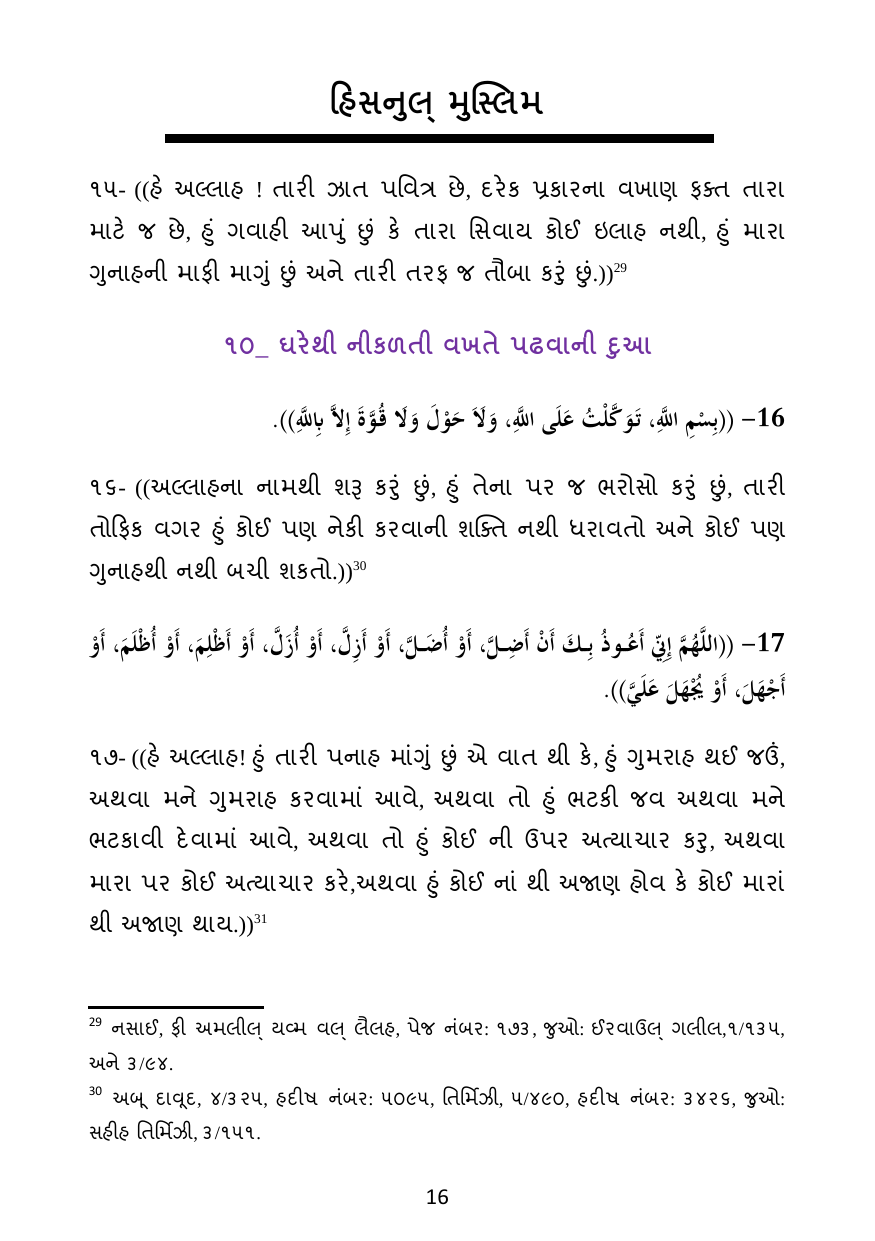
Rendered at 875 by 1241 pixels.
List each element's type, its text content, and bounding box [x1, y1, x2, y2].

text ૧૫- ((હે અલ્લાહ ! તારી ઝાત પવિત્ર છે, દરેક પ્રકારના વખાણ ફક્ત તારા માટે જ છે, હું ગવાહી આપું છું કે તારા સિવાય કોઈ ઇલાહ નથી, હું મારા ગુનાહની માફી માગું છું અને તારી તરફ જ તૌબા કરું છું.)) [88, 170, 786, 296]
text ૧૬- ((અલ્લાહના નામથી શરૂ કરું છું, હું તેના પર જ ભરોસો કરું છું, તારી તોફિક વગર હું કોઈ પણ નેકી કરવાની શક્તિ નથી ધરાવતો અને કોઈ પણ ગુનાહથી નથી બચી શકતો.)) [88, 469, 786, 594]
subtitle ૧૦_ ઘરેથી નીકળતી વખતે પઢવાની દુઆ [88, 325, 786, 371]
text 17- ((اللَّهُمَّ إِنِّي أَعُوذُ بِكَ أَنْ أَضِلَّ، أَوْ أُضَلَّ، أَوْ أَزِلَّ، أَوْ أُزَلَّ، أَوْ أَظْلِمَ، أَوْ أُظْلَمَ، أَوْ أَجْهَلَ، أَوْ يُجْهَلَ عَلَيَّ)). [88, 624, 786, 713]
text ૧૭- ((હે અલ્લાહ! હું તારી પનાહ માંગું છું એ વાત થી કે, હું ગુમરાહ થઈ જઉં, અથવા મને ગુમરાહ કરવામાં આવે, અથવા તો હું ભટકી જવ અથવા મને ભટકાવી દેવામાં આવે, અથવા તો હું કોઈ ની ઉપર અત્યાચાર કરુ, અથવા મારા પર કોઈ અત્યાચાર કરે,અથવા હું કોઈ નાં થી અજાણ હોવ કે કોઈ મારાં થી અજાણ થાય.)) [88, 738, 786, 948]
text 16- ((بِسْمِ اللَّهِ، تَوَكَّلْتُ عَلَى اللَّهِ، وَلَاَ حَوْلَ وَلَا قُوَّةَ إِلاَّ بِاللَّهِ)). [88, 399, 786, 444]
